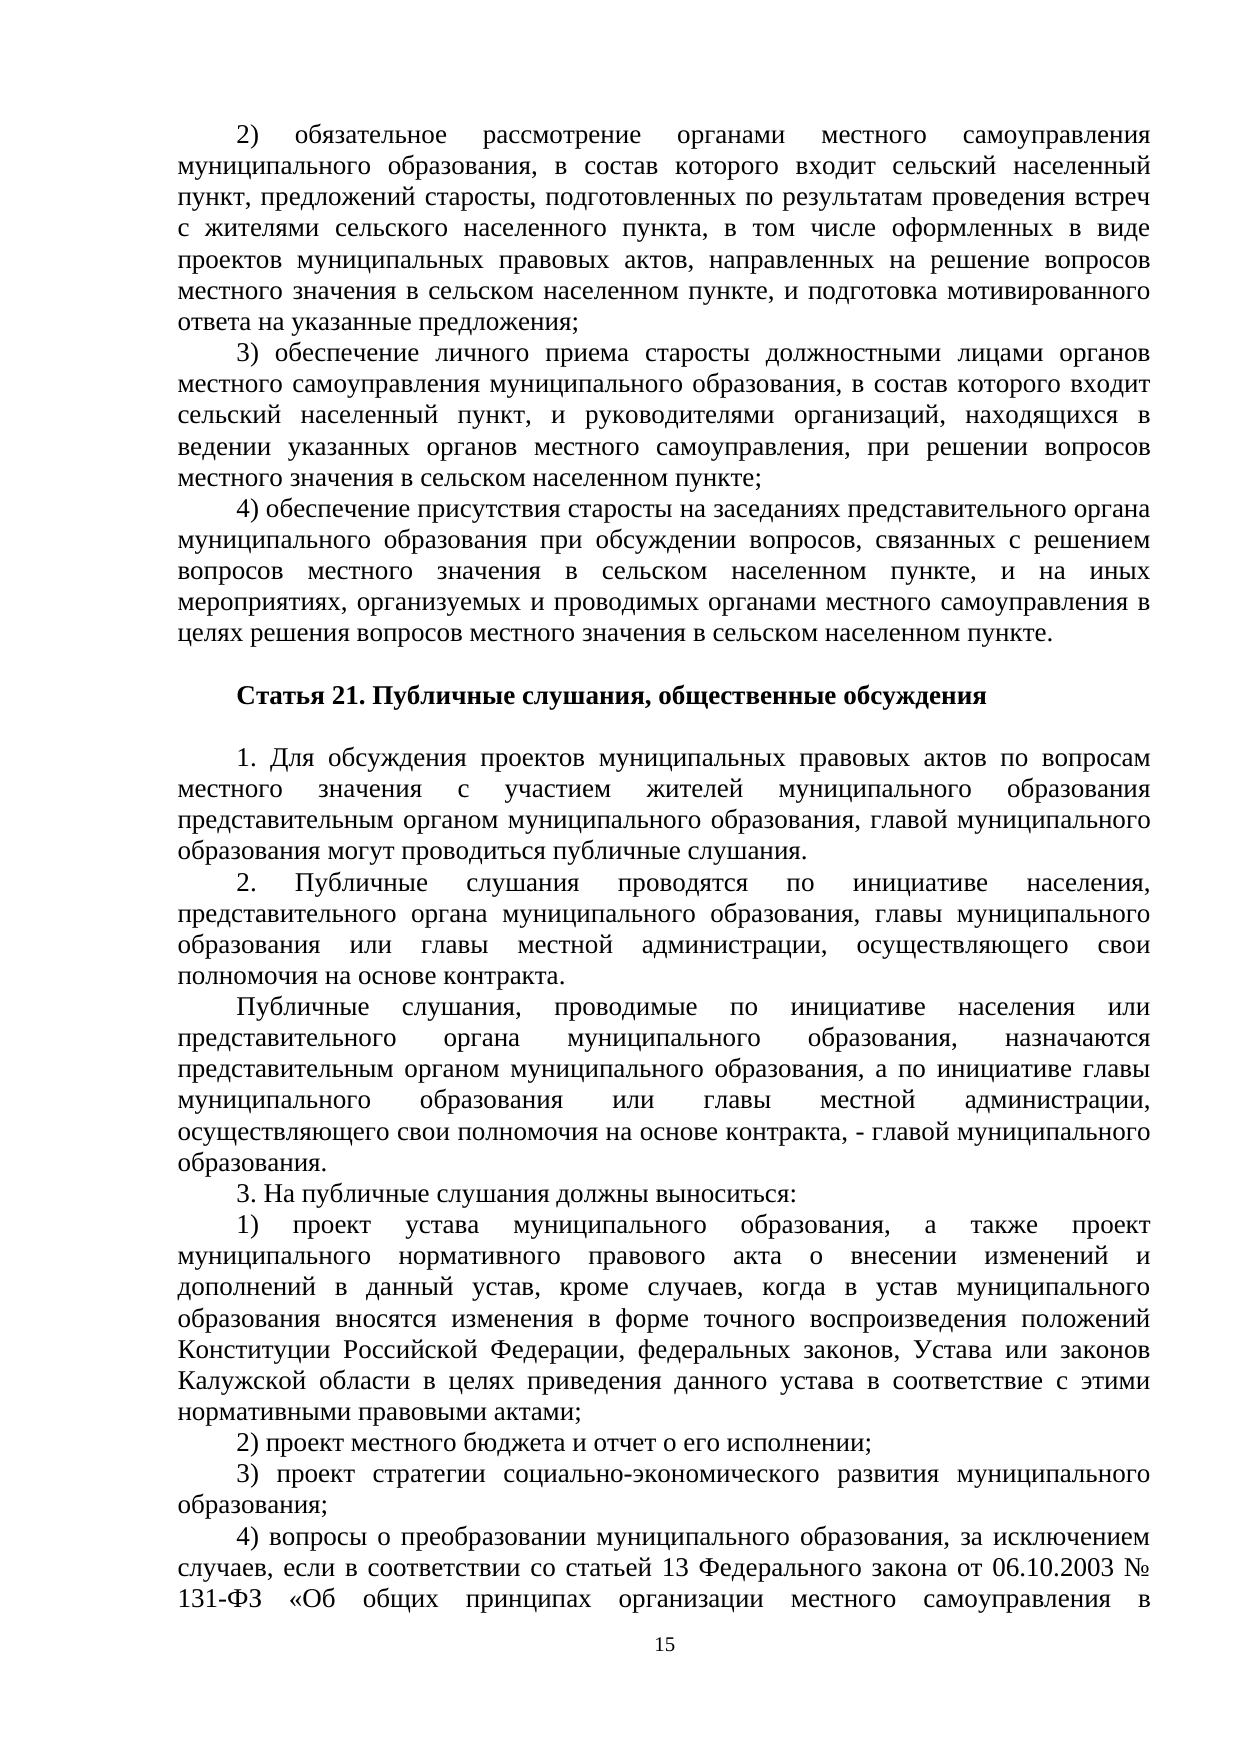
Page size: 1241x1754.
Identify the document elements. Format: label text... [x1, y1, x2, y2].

text 3) проект стратегии социально-экономического развития муниципального образования; [177, 1457, 1152, 1520]
text Публичные слушания, проводимые по инициативе населения или представительного органа муниципального образования, назначаются представительным органом муниципального образования, а по инициативе главы муниципального образования или главы местной администрации, осуществляющего свои полномочия на основе контракта, - главой муниципального образования. [177, 990, 1152, 1177]
text 1. Для обсуждения проектов муниципальных правовых актов по вопросам местного значения с участием жителей муниципального образования представительным органом муниципального образования, главой муниципального образования могут проводиться публичные слушания. [177, 741, 1152, 866]
text 2) обязательное рассмотрение органами местного самоуправления муниципального образования, в состав которого входит сельский населенный пункт, предложений старосты, подготовленных по результатам проведения встреч с жителями сельского населенного пункта, в том числе оформленных в виде проектов муниципальных правовых актов, направленных на решение вопросов местного значения в сельском населенном пункте, и подготовка мотивированного ответа на указанные предложения; [177, 118, 1152, 336]
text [177, 1520, 1152, 1613]
text 2. Публичные слушания проводятся по инициативе населения, представительного органа муниципального образования, главы муниципального образования или главы местной администрации, осуществляющего свои полномочия на основе контракта. [177, 866, 1152, 990]
text 4) обеспечение присутствия старосты на заседаниях представительного органа муниципального образования при обсуждении вопросов, связанных с решением вопросов местного значения в сельском населенном пункте, и на иных мероприятиях, организуемых и проводимых органами местного самоуправления в целях решения вопросов местного значения в сельском населенном пункте. [177, 492, 1152, 648]
text 3) обеспечение личного приема старосты должностными лицами органов местного самоуправления муниципального образования, в состав которого входит сельский населенный пункт, и руководителями организаций, находящихся в ведении указанных органов местного самоуправления, при решении вопросов местного значения в сельском населенном пункте; [177, 336, 1152, 492]
text 3. На публичные слушания должны выноситься: [177, 1177, 1152, 1208]
text 2) проект местного бюджета и отчет о его исполнении; [177, 1426, 1152, 1457]
text 1) проект устава муниципального образования, а также проект муниципального нормативного правового акта о внесении изменений и дополнений в данный устав, кроме случаев, когда в устав муниципального образования вносятся изменения в форме точного воспроизведения положений Конституции Российской Федерации, федеральных законов, Устава или законов Калужской области в целях приведения данного устава в соответствие с этими нормативными правовыми актами; [177, 1208, 1152, 1426]
text Статья 21. Публичные слушания, общественные обсуждения [177, 679, 1152, 710]
